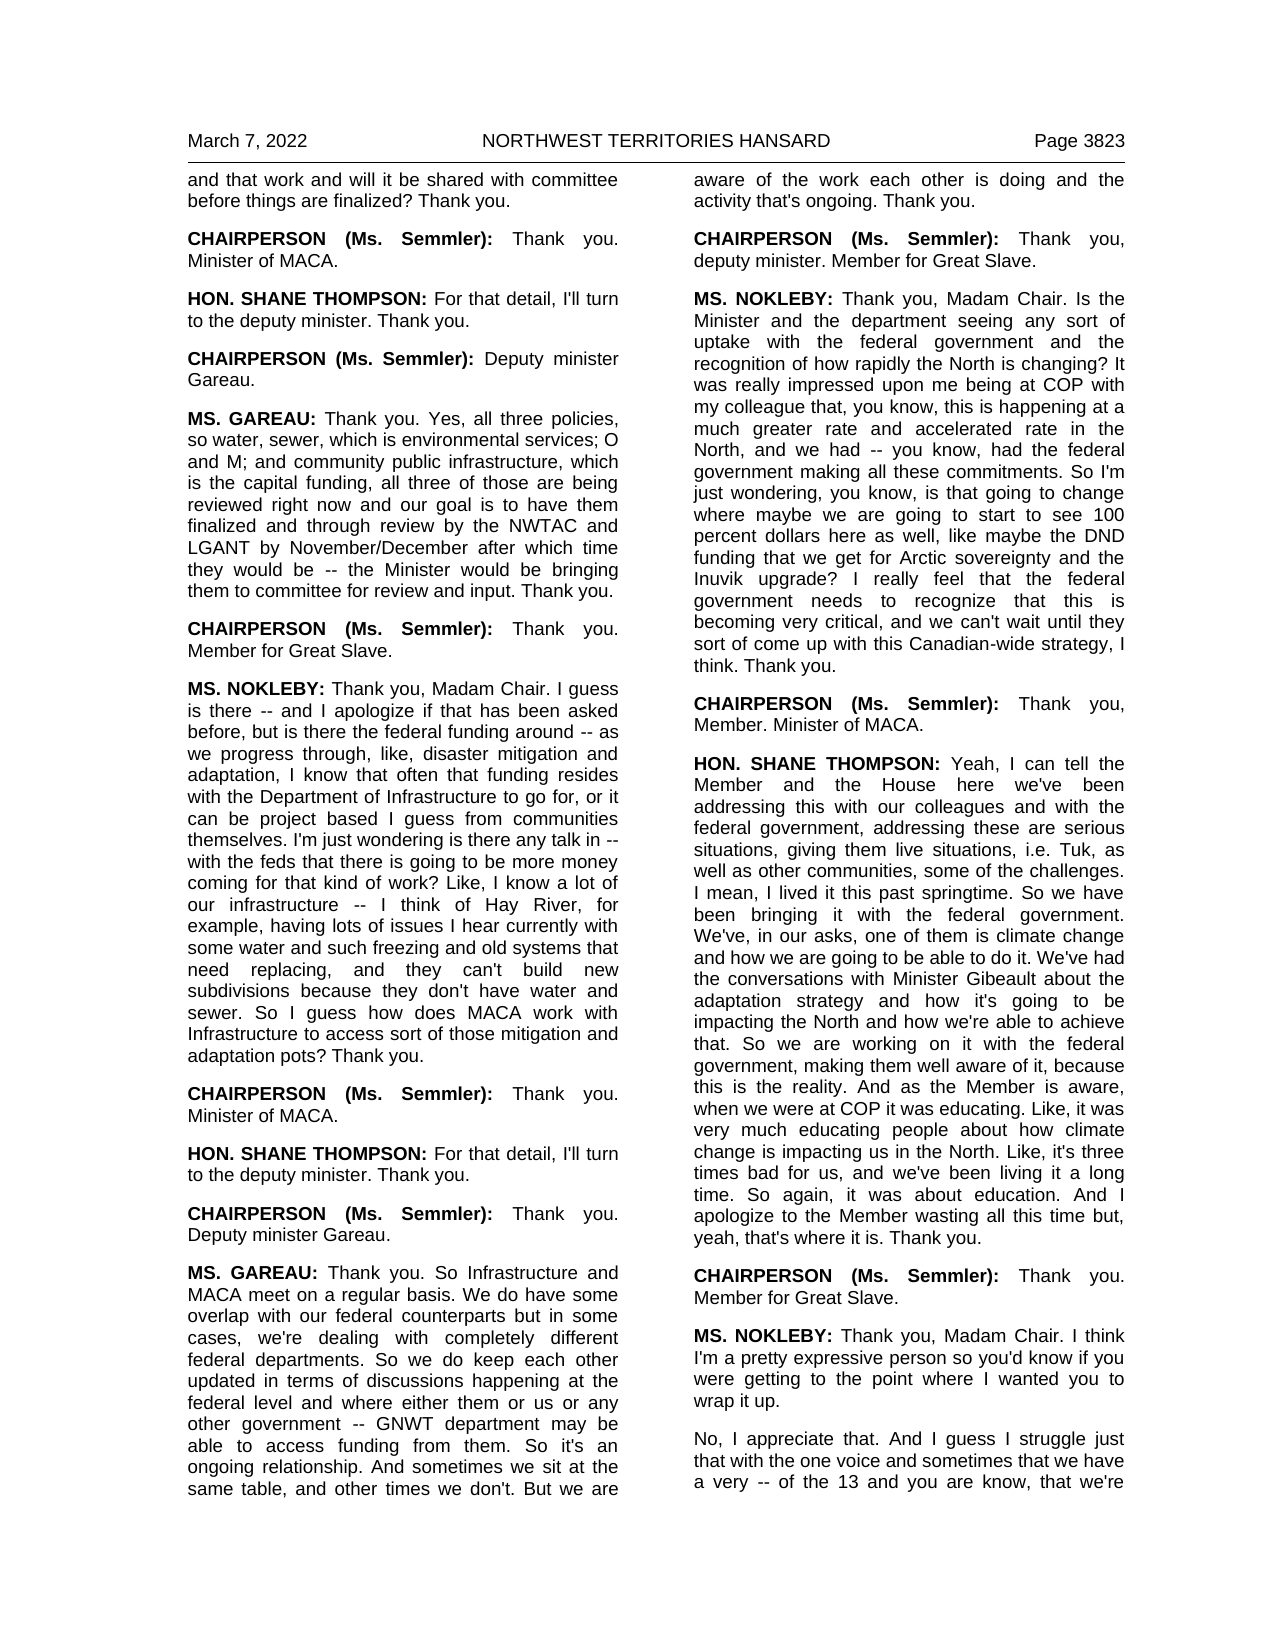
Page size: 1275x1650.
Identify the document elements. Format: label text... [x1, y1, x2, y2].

text CHAIRPERSON (Ms. Semmler): Thank you. Member for Great Slave. [694, 1265, 1125, 1308]
text MS. GAREAU: Thank you. Yes, all three policies, so water, sewer, which is environmental services; O and M; and community public infrastructure, which is the capital funding, all three of those are being reviewed right now and our goal is to have them finalized and through review by the NWTAC and LGANT by November/December after which time they would be -- the Minister would be bringing them to committee for review and input. Thank you. [187, 407, 619, 602]
text MS. GAREAU: Thank you. So Infrastructure and MACA meet on a regular basis. We do have some overlap with our federal counterparts but in some cases, we're dealing with completely different federal departments. So we do keep each other updated in terms of discussions happening at the federal level and where either them or us or any other government -- GNWT department may be able to access funding from them. So it's an ongoing relationship. And sometimes we sit at the same table, and other times we don't. But we are aware of the work each other is doing and the activity that's ongoing. Thank you. [187, 1262, 619, 1499]
text HON. SHANE THOMPSON: For that detail, I'll turn to the deputy minister. Thank you. [187, 1143, 619, 1186]
text CHAIRPERSON (Ms. Semmler): Deputy minister Gareau. [187, 348, 619, 391]
text CHAIRPERSON (Ms. Semmler): Thank you. Minister of MACA. [187, 1083, 619, 1126]
text HON. SHANE THOMPSON: For that detail, I'll turn to the deputy minister. Thank you. [187, 288, 619, 331]
text MS. NOKLEBY: Thank you, Madam Chair. Is the Minister and the department seeing any sort of uptake with the federal government and the recognition of how rapidly the North is changing? It was really impressed upon me being at COP with my colleague that, you know, this is happening at a much greater rate and accelerated rate in the North, and we had -- you know, had the federal government making all these commitments. So I'm just wondering, you know, is that going to change where maybe we are going to start to see 100 percent dollars here as well, like maybe the DND funding that we get for Arctic sovereignty and the Inuvik upgrade? I really feel that the federal government needs to recognize that this is becoming very critical, and we can't wait until they sort of come up with this Canadian-wide strategy, I think. Thank you. [694, 288, 1125, 676]
text CHAIRPERSON (Ms. Semmler): Thank you. Member for Great Slave. [187, 618, 619, 661]
text CHAIRPERSON (Ms. Semmler): Thank you. Deputy minister Gareau. [187, 1202, 619, 1246]
text CHAIRPERSON (Ms. Semmler): Thank you, deputy minister. Member for Great Slave. [694, 228, 1125, 271]
text CHAIRPERSON (Ms. Semmler): Thank you. Minister of MACA. [187, 228, 619, 271]
text MS. NOKLEBY: Thank you, Madam Chair. I think I'm a pretty expressive person so you'd know if you were getting to the point where I wanted you to wrap it up. [694, 1325, 1125, 1411]
text HON. SHANE THOMPSON: Yeah, I can tell the Member and the House here we've been addressing this with our colleagues and with the federal government, addressing these are serious situations, giving them live situations, i.e. Tuk, as well as other communities, some of the challenges. I mean, I lived it this past springtime. So we have been bringing it with the federal government. We've, in our asks, one of them is climate change and how we are going to be able to do it. We've had the conversations with Minister Gibeault about the adaptation strategy and how it's going to be impacting the North and how we're able to achieve that. So we are working on it with the federal government, making them well aware of it, because this is the reality. And as the Member is aware, when we were at COP it was educating. Like, it was very much educating people about how climate change is impacting us in the North. Like, it's three times bad for us, and we've been living it a long time. So again, it was about education. And I apologize to the Member wasting all this time but, yeah, that's where it is. Thank you. [694, 752, 1125, 1248]
text MS. NOKLEBY: Thank you, Madam Chair. I guess is there -- and I apologize if that has been asked before, but is there the federal funding around -- as we progress through, like, disaster mitigation and adaptation, I know that often that funding resides with the Department of Infrastructure to go for, or it can be project based I guess from communities themselves. I'm just wondering is there any talk in -- with the feds that there is going to be more money coming for that kind of work? Like, I know a lot of our infrastructure -- I think of Hay River, for example, having lots of issues I hear currently with some water and such freezing and old systems that need replacing, and they can't build new subdivisions because they don't have water and sewer. So I guess how does MACA work with Infrastructure to access sort of those mitigation and adaptation pots? Thank you. [187, 678, 619, 1066]
text CHAIRPERSON (Ms. Semmler): Thank you, Member. Minister of MACA. [694, 693, 1125, 736]
